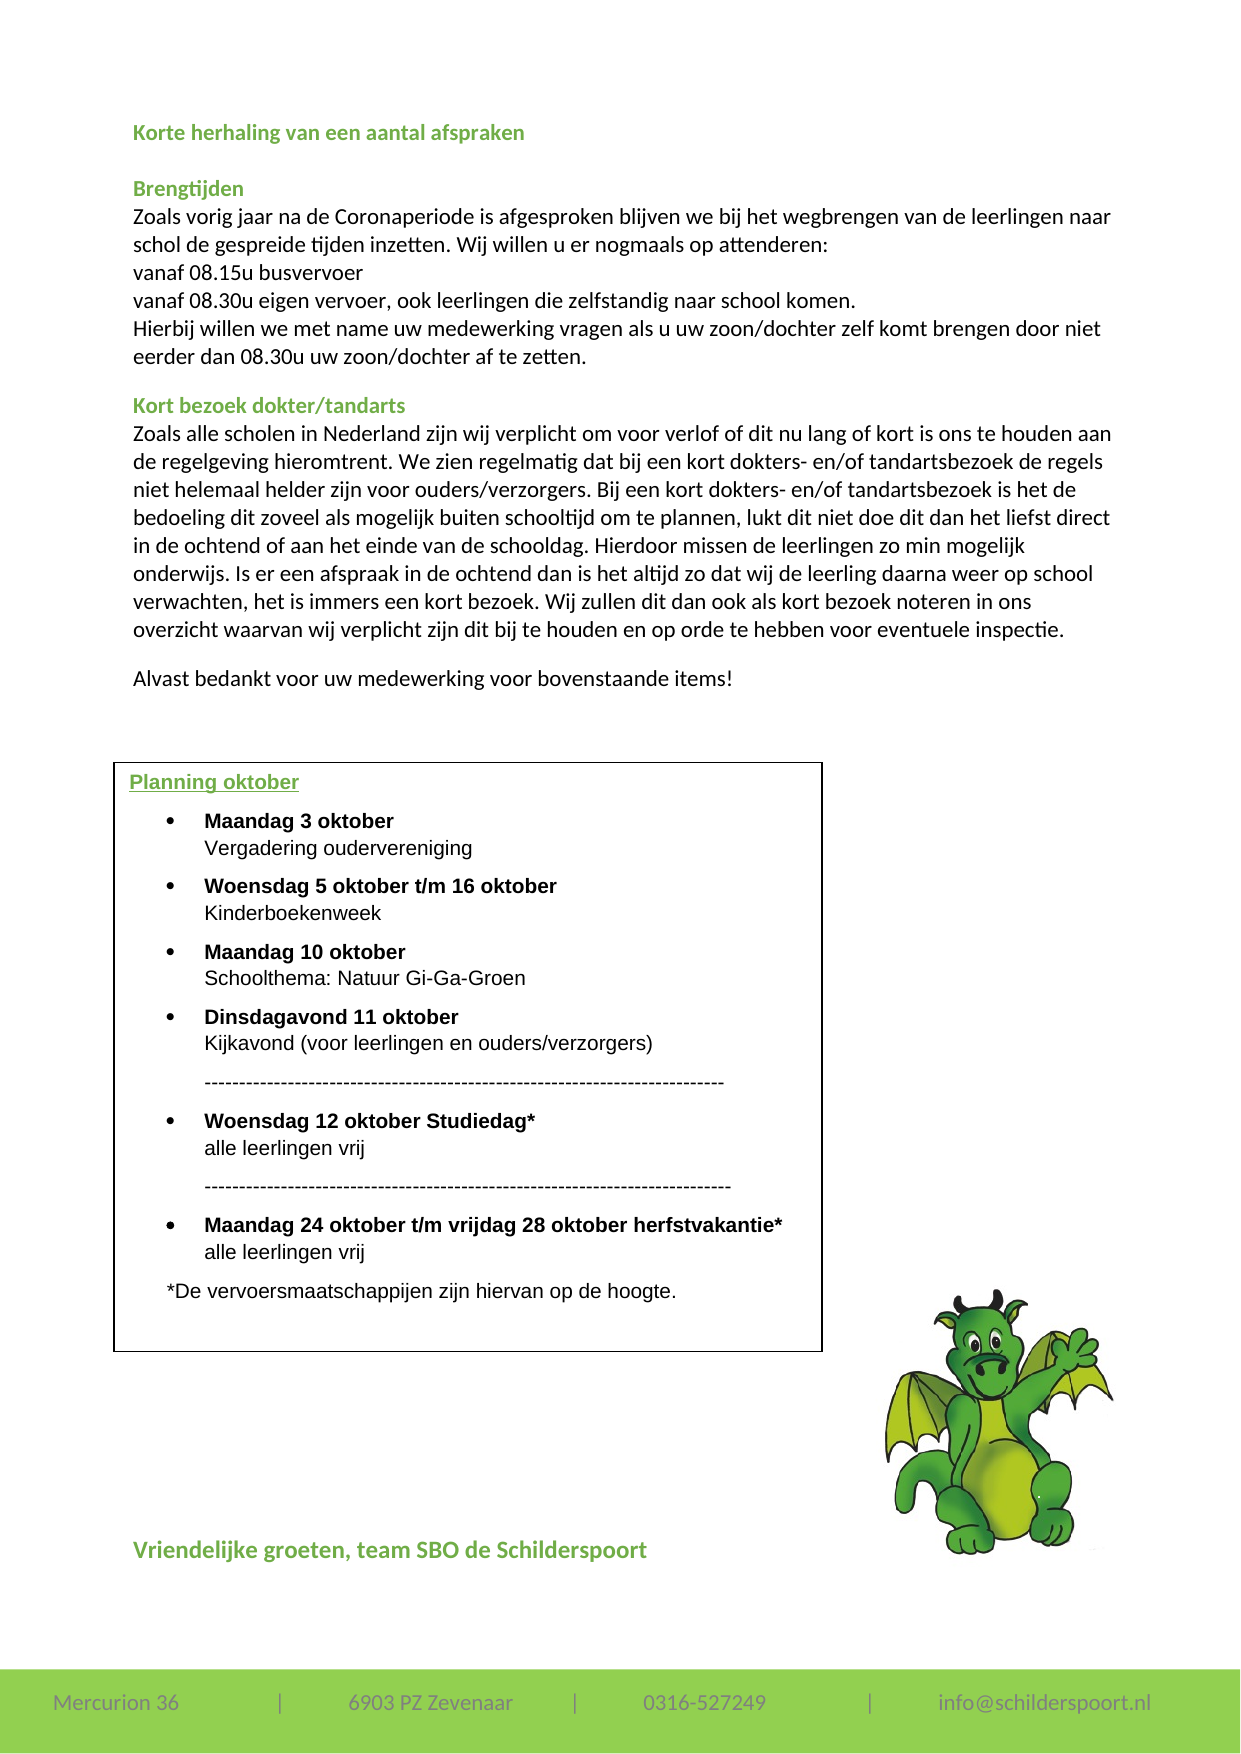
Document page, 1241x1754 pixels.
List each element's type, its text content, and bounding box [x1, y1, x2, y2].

text Vriendelijke groeten, team SBO de Schilderspoort [133, 1534, 1122, 1597]
text Korte herhaling van een aantal afspraken Brengtijden Zoals vorig jaar na de Coronaperiode is afgesproken blijven we bij het wegbrengen van de leerlingen naar schol de gespreide tijden inzetten. Wij willen u er nogmaals op attenderen: vanaf 08.15u busvervoer vanaf 08.30u eigen vervoer, ook leerlingen die zelfstandig naar school komen. Hierbij willen we met name uw medewerking vragen als u uw zoon/dochter zelf komt brengen door niet eerder dan 08.30u uw zoon/dochter af te zetten. [133, 118, 1122, 370]
text Alvast bedankt voor uw medewerking voor bovenstaande items! [133, 664, 1122, 692]
text Kort bezoek dokter/tandarts Zoals alle scholen in Nederland zijn wij verplicht om voor verlof of dit nu lang of kort is ons te houden aan de regelgeving hieromtrent. We zien regelmatig dat bij een kort dokters- en/of tandartsbezoek de regels niet helemaal helder zijn voor ouders/verzorgers. Bij een kort dokters- en/of tandartsbezoek is het de bedoeling dit zoveel als mogelijk buiten schooltijd om te plannen, lukt dit niet doe dit dan het liefst direct in de ochtend of aan het einde van de schooldag. Hierdoor missen de leerlingen zo min mogelijk onderwijs. Is er een afspraak in de ochtend dan is het altijd zo dat wij de leerling daarna weer op school verwachten, het is immers een kort bezoek. Wij zullen dit dan ook als kort bezoek noteren in ons overzicht waarvan wij verplicht zijn dit bij te houden en op orde te hebben voor eventuele inspectie. [133, 391, 1122, 643]
picture [862, 1279, 1126, 1569]
